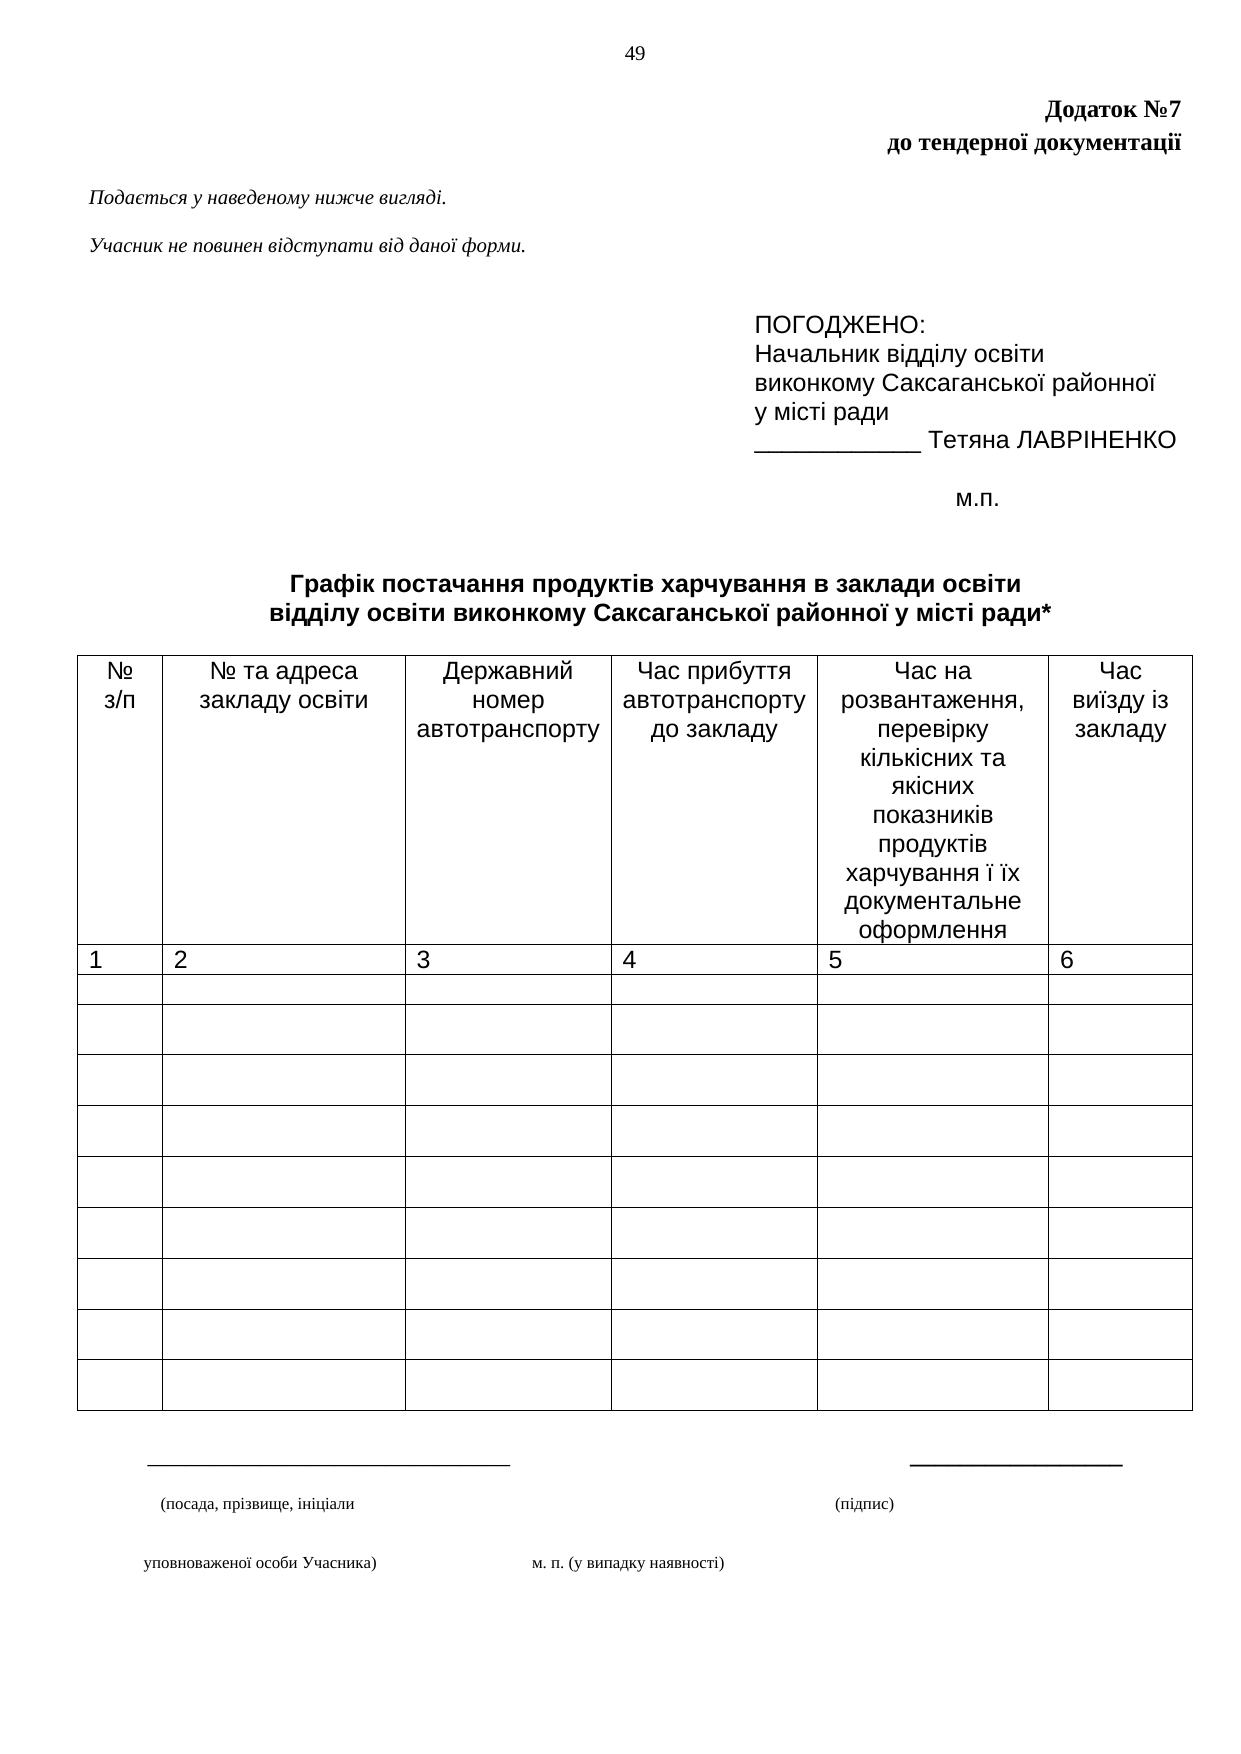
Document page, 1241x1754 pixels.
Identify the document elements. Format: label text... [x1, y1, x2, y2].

table_cell [163, 1259, 405, 1308]
text Учасник не повинен відступати від даної форми. [89, 233, 1181, 257]
table_cell [612, 1310, 817, 1359]
table_cell [612, 1259, 817, 1308]
table_cell [406, 1055, 611, 1105]
table_cell 4 [612, 945, 817, 974]
table_cell [163, 1005, 405, 1054]
table_cell [818, 1208, 1048, 1258]
table_cell [78, 1055, 162, 1105]
table_cell [612, 1005, 817, 1054]
table_cell [1049, 1360, 1192, 1410]
table_cell [818, 1106, 1048, 1156]
table_cell [163, 1360, 405, 1410]
table_cell [818, 1310, 1048, 1359]
text уповноваженої особи Учасника) м. п. (у випадку наявності) [89, 1553, 1181, 1587]
text _____________________________ _________________ [89, 1440, 1181, 1469]
table_cell [163, 975, 405, 1003]
table_cell [406, 1310, 611, 1359]
table_cell [78, 1005, 162, 1054]
table_cell [1049, 1310, 1192, 1359]
table_cell [612, 1208, 817, 1258]
table_cell 5 [818, 945, 1048, 974]
table_cell 3 [406, 945, 611, 974]
table_cell [612, 1157, 817, 1207]
table_cell [406, 1005, 611, 1054]
table_cell [406, 1106, 611, 1156]
table_cell [1049, 1208, 1192, 1258]
table_cell [818, 1055, 1048, 1105]
table_header № з/п [78, 656, 162, 944]
text Графік постачання продуктів харчування в заклади освіти [89, 569, 1181, 598]
table_cell [78, 1310, 162, 1359]
table_cell [406, 1208, 611, 1258]
table_cell [1049, 1157, 1192, 1207]
table_cell [818, 1157, 1048, 1207]
text виконкому Саксаганської районної [89, 368, 1181, 397]
table_cell [78, 1360, 162, 1410]
text (посада, прізвище, ініціали (підпис) [89, 1494, 1181, 1527]
table_cell [818, 1259, 1048, 1308]
table_cell 1 [78, 945, 162, 974]
table_cell [612, 1055, 817, 1105]
table_cell [1049, 1259, 1192, 1308]
table_cell [163, 1310, 405, 1359]
table_cell [406, 975, 611, 1003]
table_cell [1049, 1055, 1192, 1105]
text м.п. [89, 483, 1181, 512]
table_cell [406, 1157, 611, 1207]
table_cell [163, 1208, 405, 1258]
text відділу освіти виконкому Саксаганської районної у місті ради* [89, 598, 1181, 627]
table_cell [818, 975, 1048, 1003]
table_cell [1049, 975, 1192, 1003]
table_cell [612, 975, 817, 1003]
table_cell [163, 1157, 405, 1207]
table_cell [1049, 1106, 1192, 1156]
table_cell [612, 1360, 817, 1410]
table_header Час виїзду із закладу [1049, 656, 1192, 944]
text у місті ради [89, 397, 1181, 425]
text ПОГОДЖЕНО: [89, 310, 1181, 339]
table_header Державний номер автотранспорту [406, 656, 611, 944]
table_cell 2 [163, 945, 405, 974]
table_cell [78, 1259, 162, 1308]
table_header Час на розвантаження, перевірку кількісних та якісних показників продуктів харчування ї їх документальне оформлення [818, 656, 1048, 944]
table_cell [163, 1055, 405, 1105]
table_cell [406, 1259, 611, 1308]
text Додаток №7 [89, 94, 1181, 123]
text Подається у наведеному нижче вигляді. [89, 185, 1181, 209]
table_cell [1049, 1005, 1192, 1054]
table_cell [612, 1106, 817, 1156]
table_cell [818, 1360, 1048, 1410]
table_cell 6 [1049, 945, 1192, 974]
text ____________ Тетяна ЛАВРІНЕНКО [89, 425, 1181, 454]
table_cell [78, 1157, 162, 1207]
text Начальник відділу освіти [89, 339, 1181, 368]
table_cell [78, 1208, 162, 1258]
table_cell [406, 1360, 611, 1410]
table_header № та адреса закладу освіти [163, 656, 405, 944]
table_cell [78, 975, 162, 1003]
table_header Час прибуття автотранспорту до закладу [612, 656, 817, 944]
table_cell [818, 1005, 1048, 1054]
table_cell [163, 1106, 405, 1156]
text до тендерної документації [89, 127, 1181, 156]
table_cell [78, 1106, 162, 1156]
